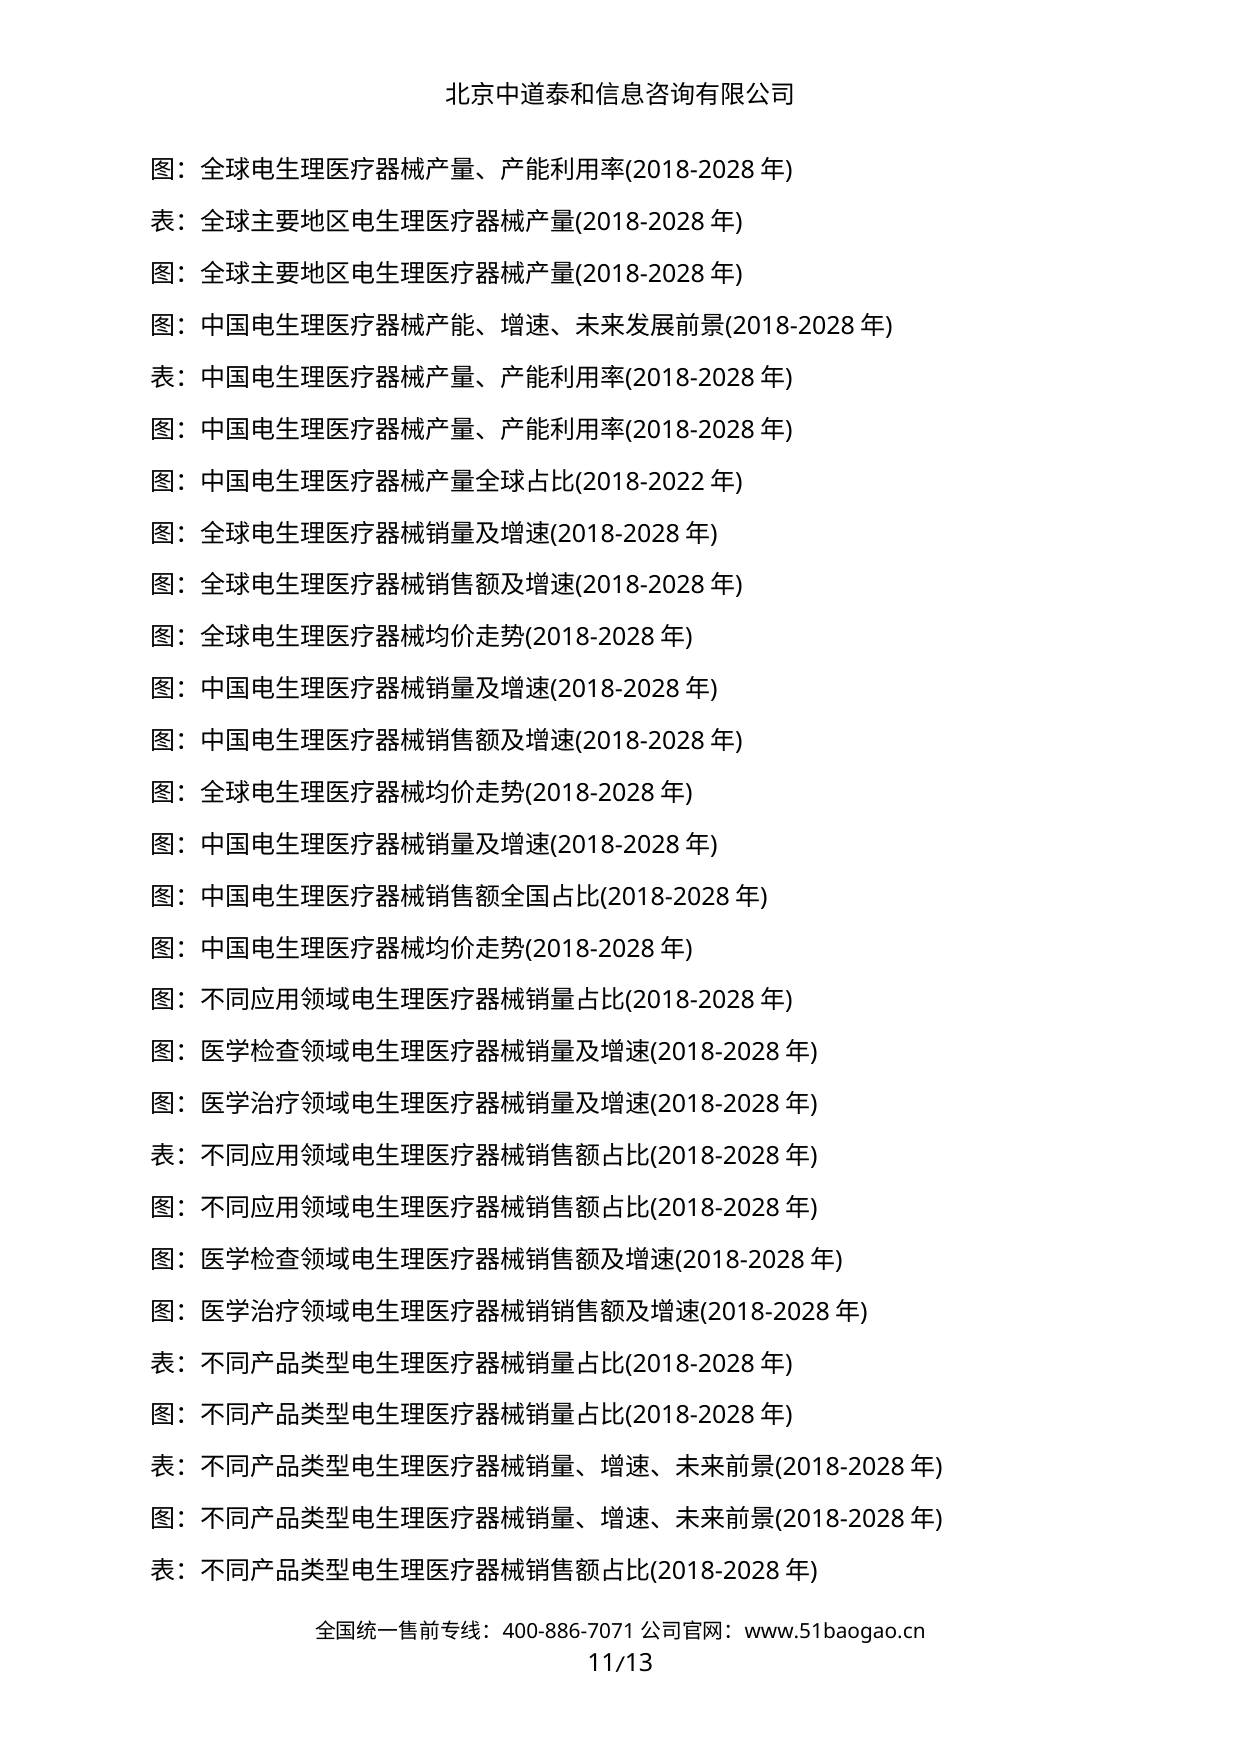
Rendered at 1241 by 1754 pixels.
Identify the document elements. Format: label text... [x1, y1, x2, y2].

text 图：全球电生理医疗器械均价走势(2018-2028年) [150, 772, 1090, 809]
text 图：不同应用领域电生理医疗器械销售额占比(2018-2028年) [150, 1187, 1090, 1224]
text 表：不同产品类型电生理医疗器械销售额占比(2018-2028年) [150, 1551, 1090, 1587]
text 图：医学治疗领域电生理医疗器械销量及增速(2018-2028年) [150, 1084, 1090, 1120]
text 表：全球主要地区电生理医疗器械产量(2018-2028年) [150, 202, 1090, 238]
text 表：中国电生理医疗器械产量、产能利用率(2018-2028年) [150, 357, 1090, 394]
text 表：不同应用领域电生理医疗器械销售额占比(2018-2028年) [150, 1136, 1090, 1172]
text 图：全球主要地区电生理医疗器械产量(2018-2028年) [150, 254, 1090, 290]
text 表：不同产品类型电生理医疗器械销量、增速、未来前景(2018-2028年) [150, 1447, 1090, 1483]
text 图：中国电生理医疗器械均价走势(2018-2028年) [150, 928, 1090, 964]
text 图：全球电生理医疗器械销量及增速(2018-2028年) [150, 513, 1090, 549]
text 图：医学治疗领域电生理医疗器械销销售额及增速(2018-2028年) [150, 1291, 1090, 1327]
text 图：不同应用领域电生理医疗器械销量占比(2018-2028年) [150, 980, 1090, 1016]
text 图：中国电生理医疗器械销售额全国占比(2018-2028年) [150, 876, 1090, 912]
text 图：中国电生理医疗器械销量及增速(2018-2028年) [150, 824, 1090, 861]
text 图：全球电生理医疗器械均价走势(2018-2028年) [150, 617, 1090, 653]
text 图：医学检查领域电生理医疗器械销售额及增速(2018-2028年) [150, 1239, 1090, 1276]
text 图：中国电生理医疗器械销售额及增速(2018-2028年) [150, 721, 1090, 757]
text 图：不同产品类型电生理医疗器械销量占比(2018-2028年) [150, 1395, 1090, 1431]
text 图：中国电生理医疗器械销量及增速(2018-2028年) [150, 669, 1090, 705]
text 图：中国电生理医疗器械产量、产能利用率(2018-2028年) [150, 409, 1090, 446]
text 图：全球电生理医疗器械销售额及增速(2018-2028年) [150, 565, 1090, 601]
text 图：中国电生理医疗器械产能、增速、未来发展前景(2018-2028年) [150, 306, 1090, 342]
text 图：中国电生理医疗器械产量全球占比(2018-2022年) [150, 461, 1090, 497]
text 图：全球电生理医疗器械产量、产能利用率(2018-2028年) [150, 150, 1090, 186]
text 图：医学检查领域电生理医疗器械销量及增速(2018-2028年) [150, 1032, 1090, 1068]
text 表：不同产品类型电生理医疗器械销量占比(2018-2028年) [150, 1343, 1090, 1379]
text 图：不同产品类型电生理医疗器械销量、增速、未来前景(2018-2028年) [150, 1499, 1090, 1535]
